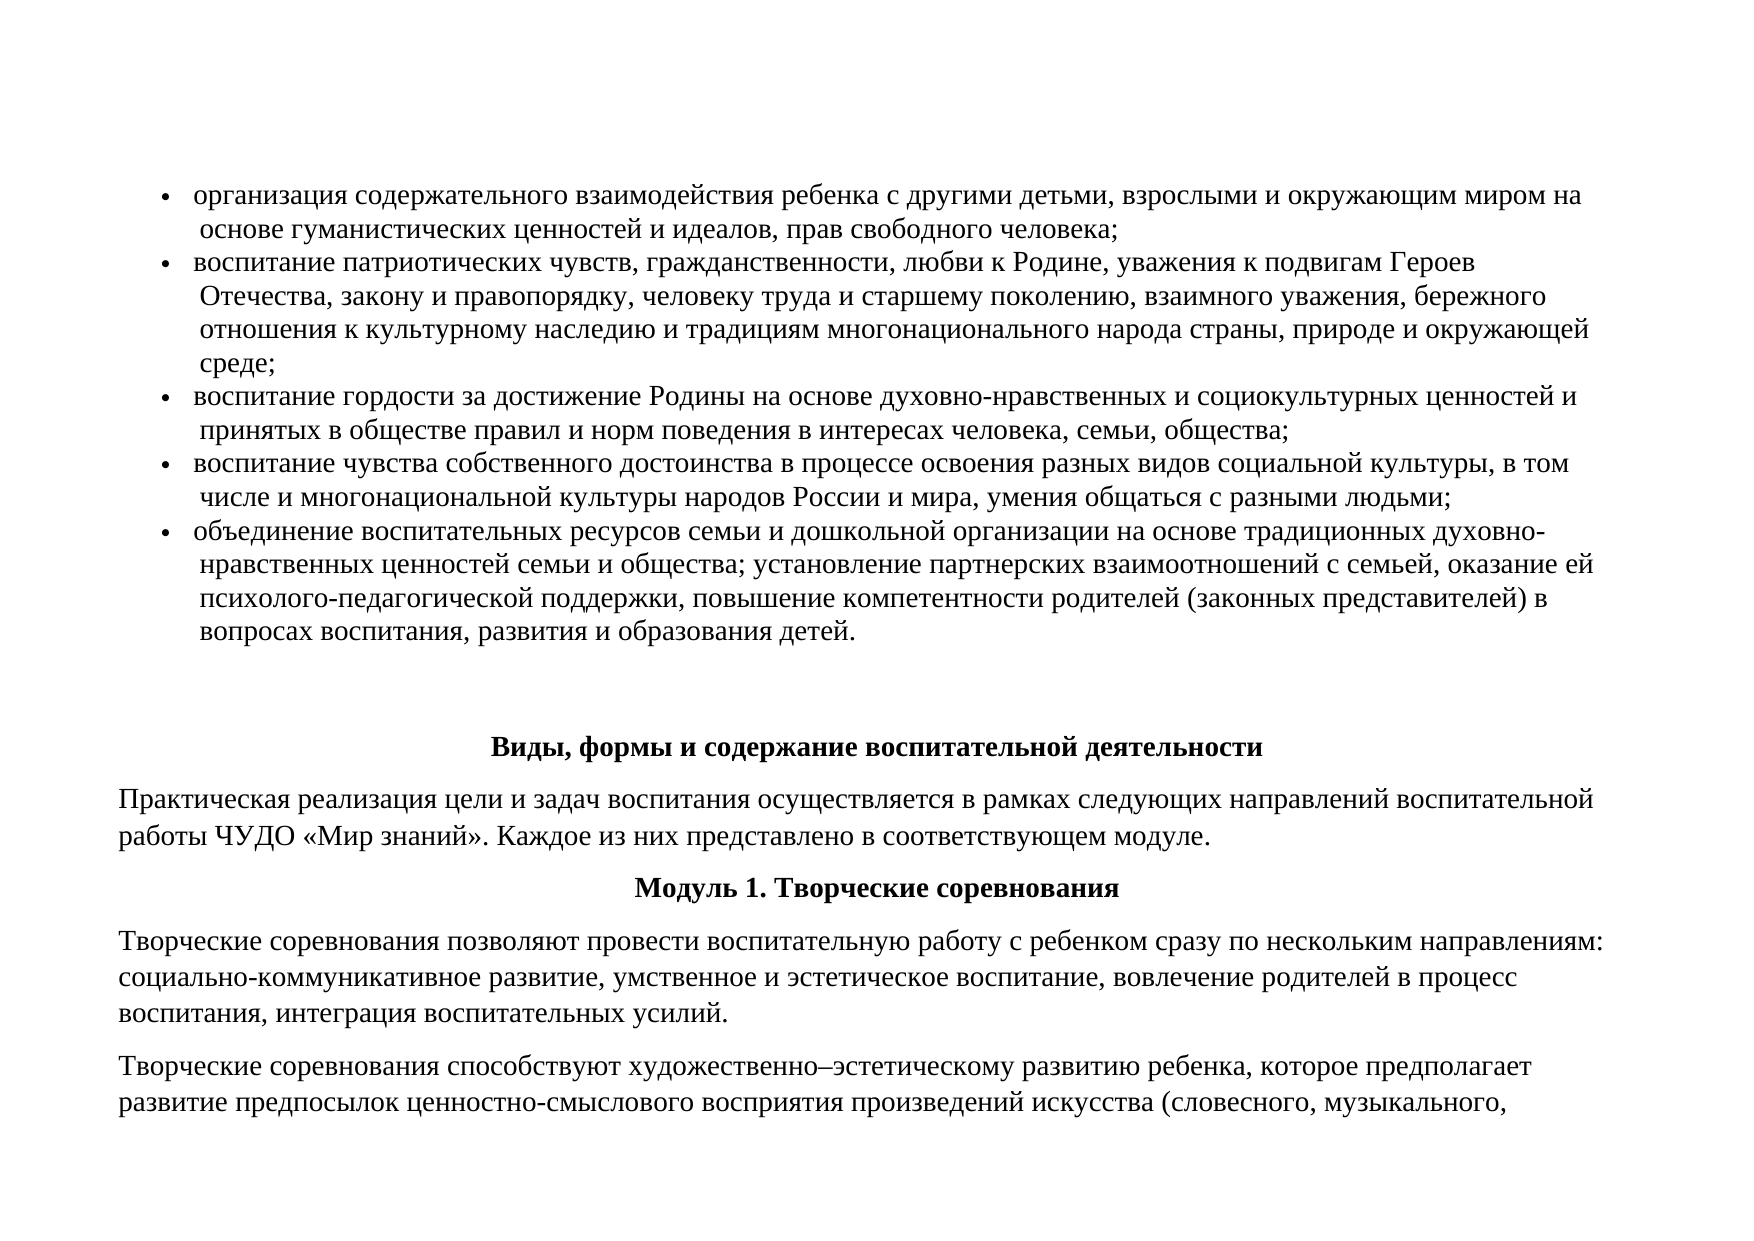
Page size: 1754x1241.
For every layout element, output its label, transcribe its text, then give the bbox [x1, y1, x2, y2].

text Виды, формы и содержание воспитательной деятельности [118, 729, 1636, 762]
list воспитание патриотических чувств, гражданственности, любви к Родине, уважения к подвигам Героев Отечества, закону и правопорядку, человеку труда и старшему поколению, взаимного уважения, бережного отношения к культурному наследию и традициям многонационального народа страны, природе и окружающей среде; [162, 244, 1617, 378]
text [118, 1048, 1636, 1118]
list воспитание гордости за достижение Родины на основе духовно-нравственных и социокультурных ценностей и принятых в обществе правил и норм поведения в интересах человека, семьи, общества; [162, 378, 1617, 446]
text Модуль 1. Творческие соревнования [118, 871, 1636, 904]
text Творческие соревнования позволяют провести воспитательную работу с ребенком сразу по нескольким направлениям: социально-коммуникативное развитие, умственное и эстетическое воспитание, вовлечение родителей в процесс воспитания, интеграция воспитательных усилий. [118, 923, 1636, 1029]
text Практическая реализация цели и задач воспитания осуществляется в рамках следующих направлений воспитательной работы ЧУДО «Мир знаний». Каждое из них представлено в соответствующем модуле. [118, 782, 1636, 851]
list объединение воспитательных ресурсов семьи и дошкольной организации на основе традиционных духовно-нравственных ценностей семьи и общества; установление партнерских взаимоотношений с семьей, оказание ей психолого-педагогической поддержки, повышение компетентности родителей (законных представителей) в вопросах воспитания, развития и образования детей. [162, 513, 1617, 647]
list организация содержательного взаимодействия ребенка с другими детьми, взрослыми и окружающим миром на основе гуманистических ценностей и идеалов, прав свободного человека; [162, 177, 1617, 244]
list воспитание чувства собственного достоинства в процессе освоения разных видов социальной культуры, в том числе и многонациональной культуры народов России и мира, умения общаться с разными людьми; [162, 446, 1617, 513]
